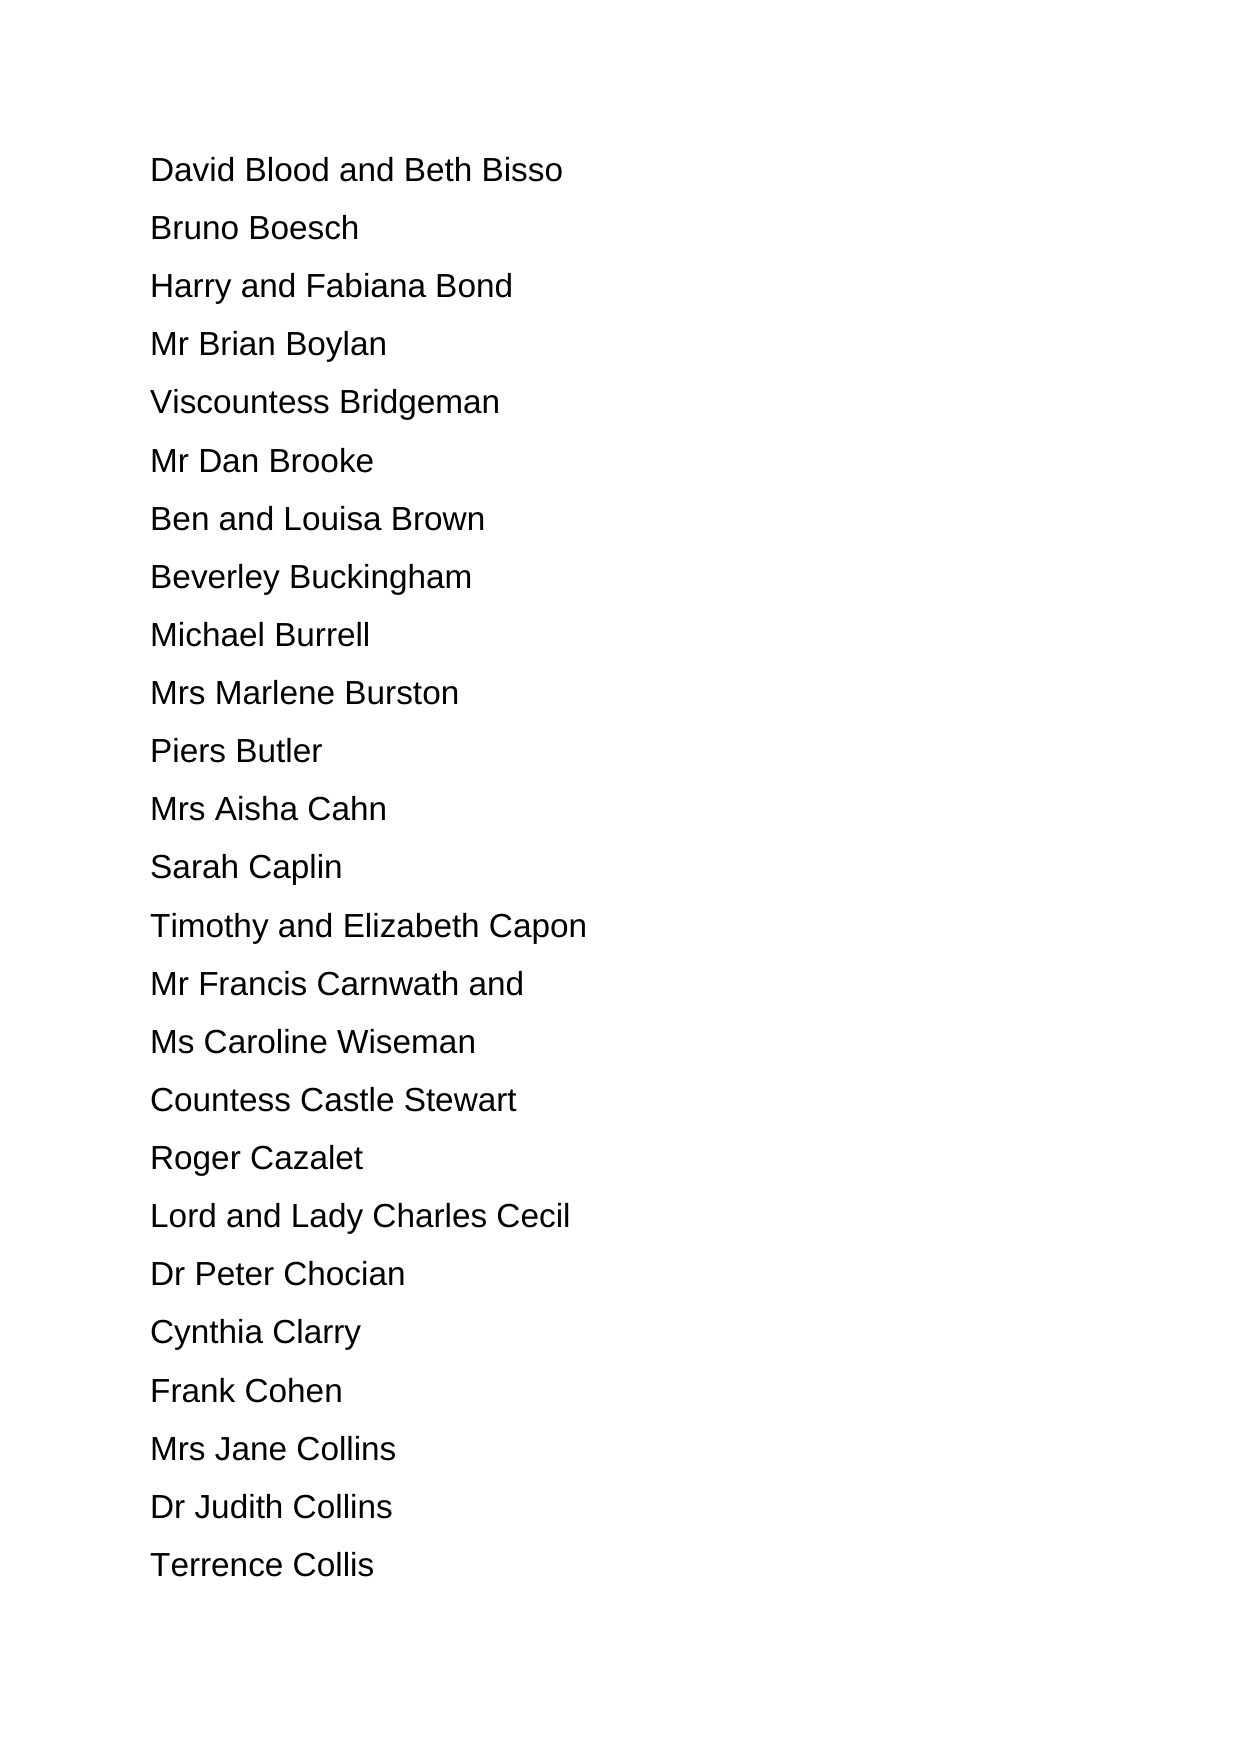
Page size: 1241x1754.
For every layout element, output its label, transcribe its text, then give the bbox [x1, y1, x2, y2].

text Beverley Buckingham [150, 557, 1090, 595]
text Cynthia Clarry [150, 1312, 1090, 1351]
text Ms Caroline Wiseman [150, 1022, 1090, 1060]
text Mrs Jane Collins [150, 1429, 1090, 1467]
text Sarah Caplin [150, 847, 1090, 886]
text Dr Judith Collins [150, 1487, 1090, 1525]
text Viscountess Bridgeman [150, 382, 1090, 421]
text Dr Peter Chocian [150, 1254, 1090, 1293]
text Mrs Marlene Burston [150, 673, 1090, 712]
text Mrs Aisha Cahn [150, 789, 1090, 828]
text David Blood and Beth Bisso [150, 150, 1090, 188]
text Lord and Lady Charles Cecil [150, 1196, 1090, 1235]
text Harry and Fabiana Bond [150, 266, 1090, 305]
text Frank Cohen [150, 1371, 1090, 1409]
text Roger Cazalet [150, 1138, 1090, 1177]
text Piers Butler [150, 731, 1090, 770]
text Terrence Collis [150, 1545, 1090, 1583]
text Timothy and Elizabeth Capon [150, 906, 1090, 944]
text Michael Burrell [150, 615, 1090, 653]
text Countess Castle Stewart [150, 1080, 1090, 1118]
text Mr Dan Brooke [150, 441, 1090, 479]
text Ben and Louisa Brown [150, 499, 1090, 537]
text Bruno Boesch [150, 208, 1090, 247]
text Mr Francis Carnwath and [150, 964, 1090, 1002]
text Mr Brian Boylan [150, 324, 1090, 363]
